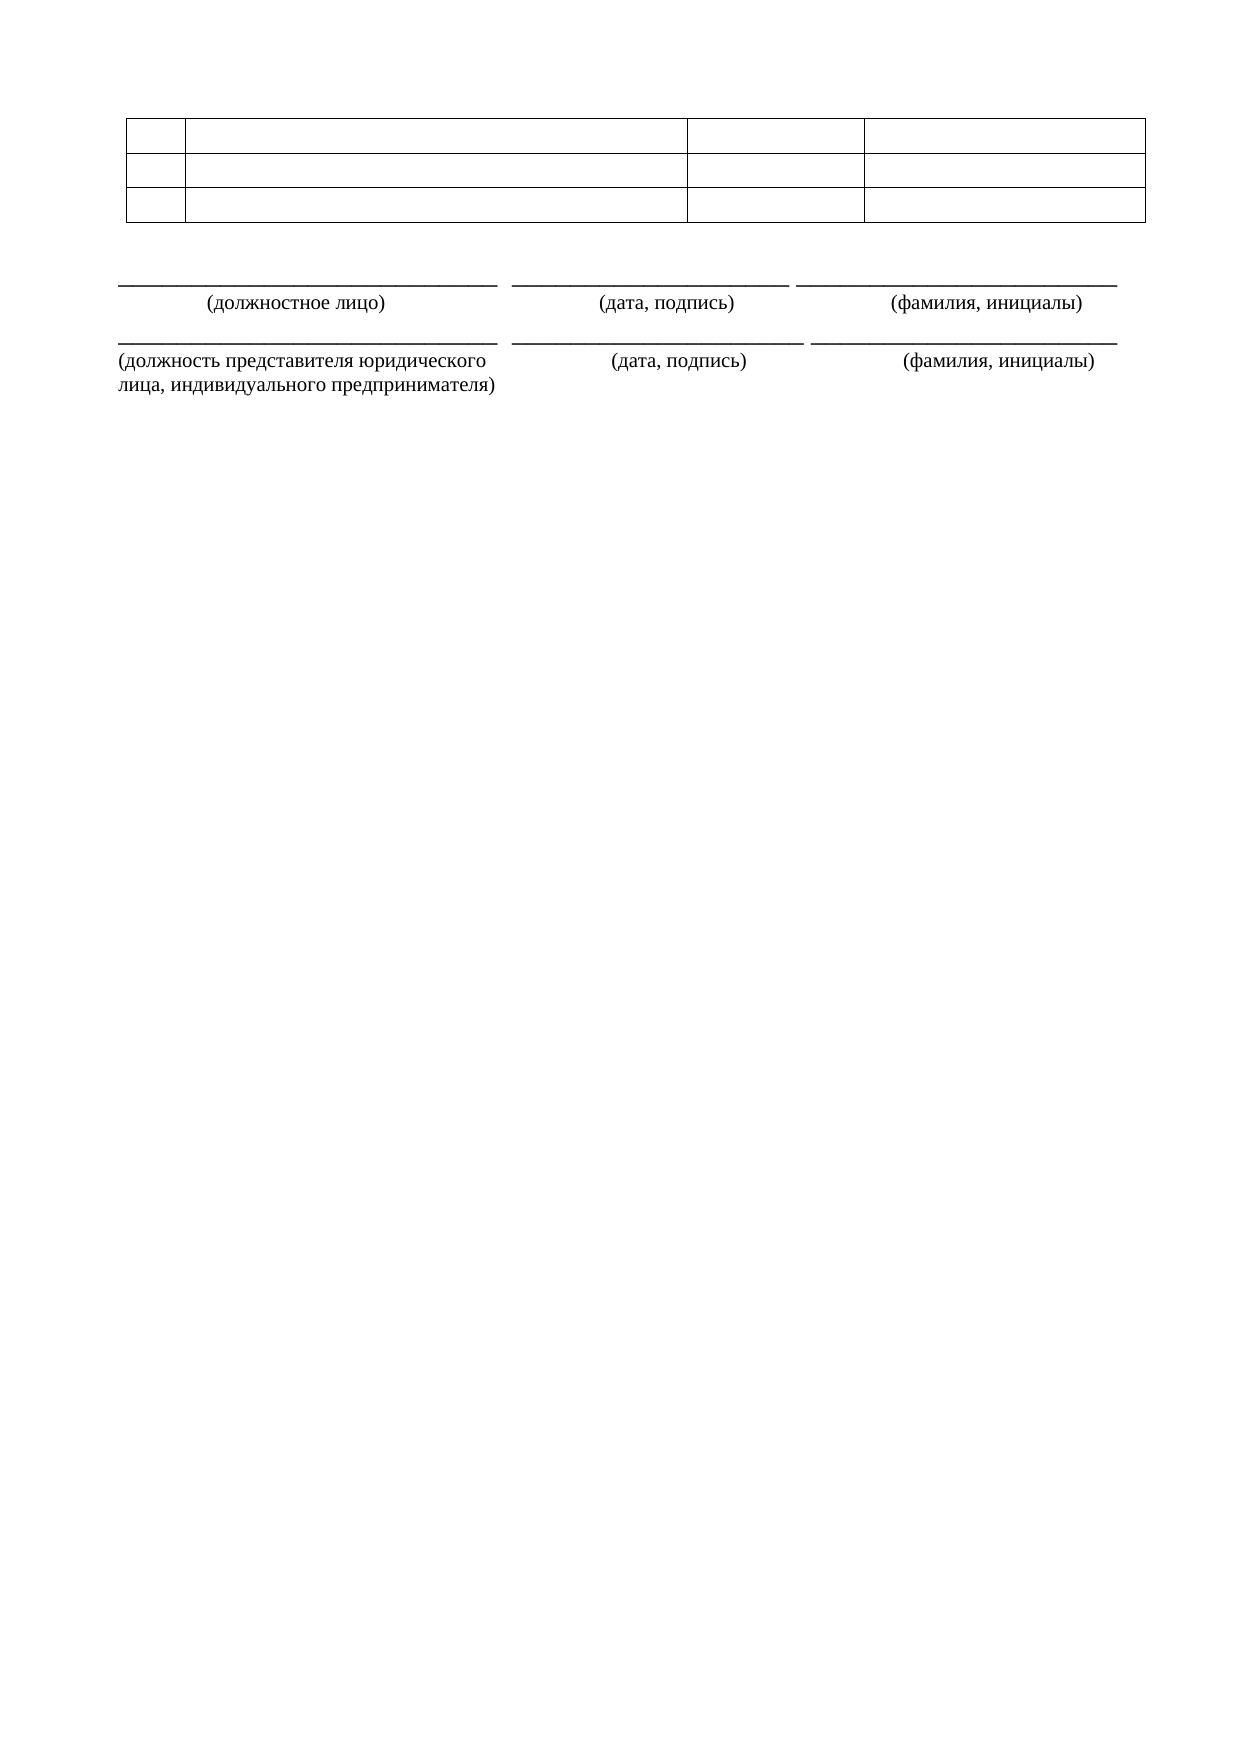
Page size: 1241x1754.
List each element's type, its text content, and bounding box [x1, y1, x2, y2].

table_cell [127, 119, 185, 153]
table_cell [127, 188, 185, 222]
table_cell [865, 119, 1145, 153]
text __________________________ ____________________ _____________________ [118, 314, 1181, 348]
text (должность представителя юридического (дата, подпись) (фамилия, инициалы) [118, 348, 1181, 372]
table_cell [127, 154, 185, 187]
table_cell [688, 154, 864, 187]
table_cell [186, 188, 687, 222]
table_cell [865, 154, 1145, 187]
text (должностное лицо) (дата, подпись) (фамилия, инициалы) [118, 290, 1181, 314]
table_cell [186, 154, 687, 187]
table_cell [688, 188, 864, 222]
table_cell [186, 119, 687, 153]
table_cell [865, 188, 1145, 222]
text лица, индивидуального предпринимателя) [118, 372, 1181, 396]
text __________________________ ___________________ ______________________ [118, 256, 1181, 290]
table_cell [688, 119, 864, 153]
